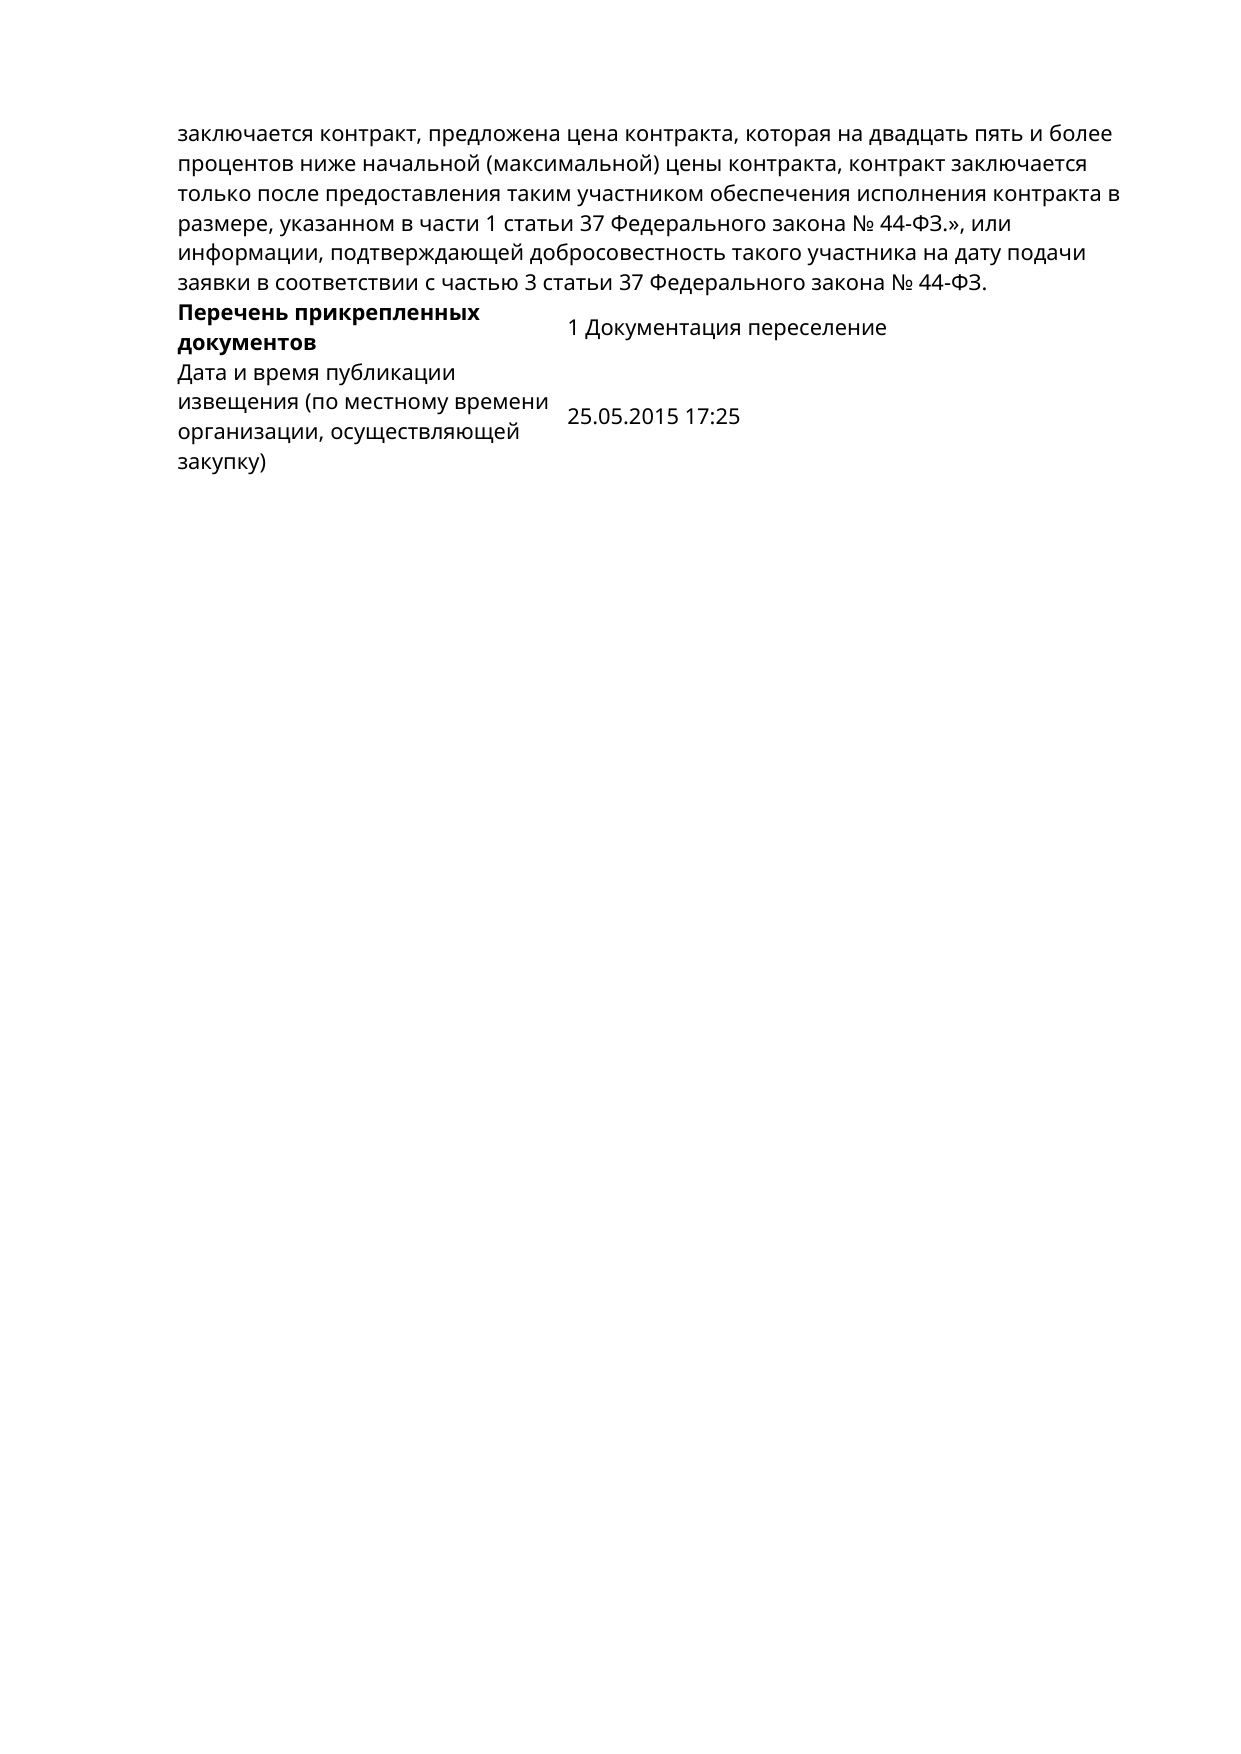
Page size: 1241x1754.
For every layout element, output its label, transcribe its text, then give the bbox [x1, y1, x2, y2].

table_cell Дата и время публикации извещения (по местному времени организации, осуществляющей закупку) [177, 356, 567, 476]
table_cell 25.05.2015 17:25 [567, 356, 1152, 476]
table_cell Перечень прикрепленных документов [177, 297, 567, 356]
table_cell 1 Документация переселение [567, 297, 1152, 356]
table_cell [177, 118, 1152, 297]
